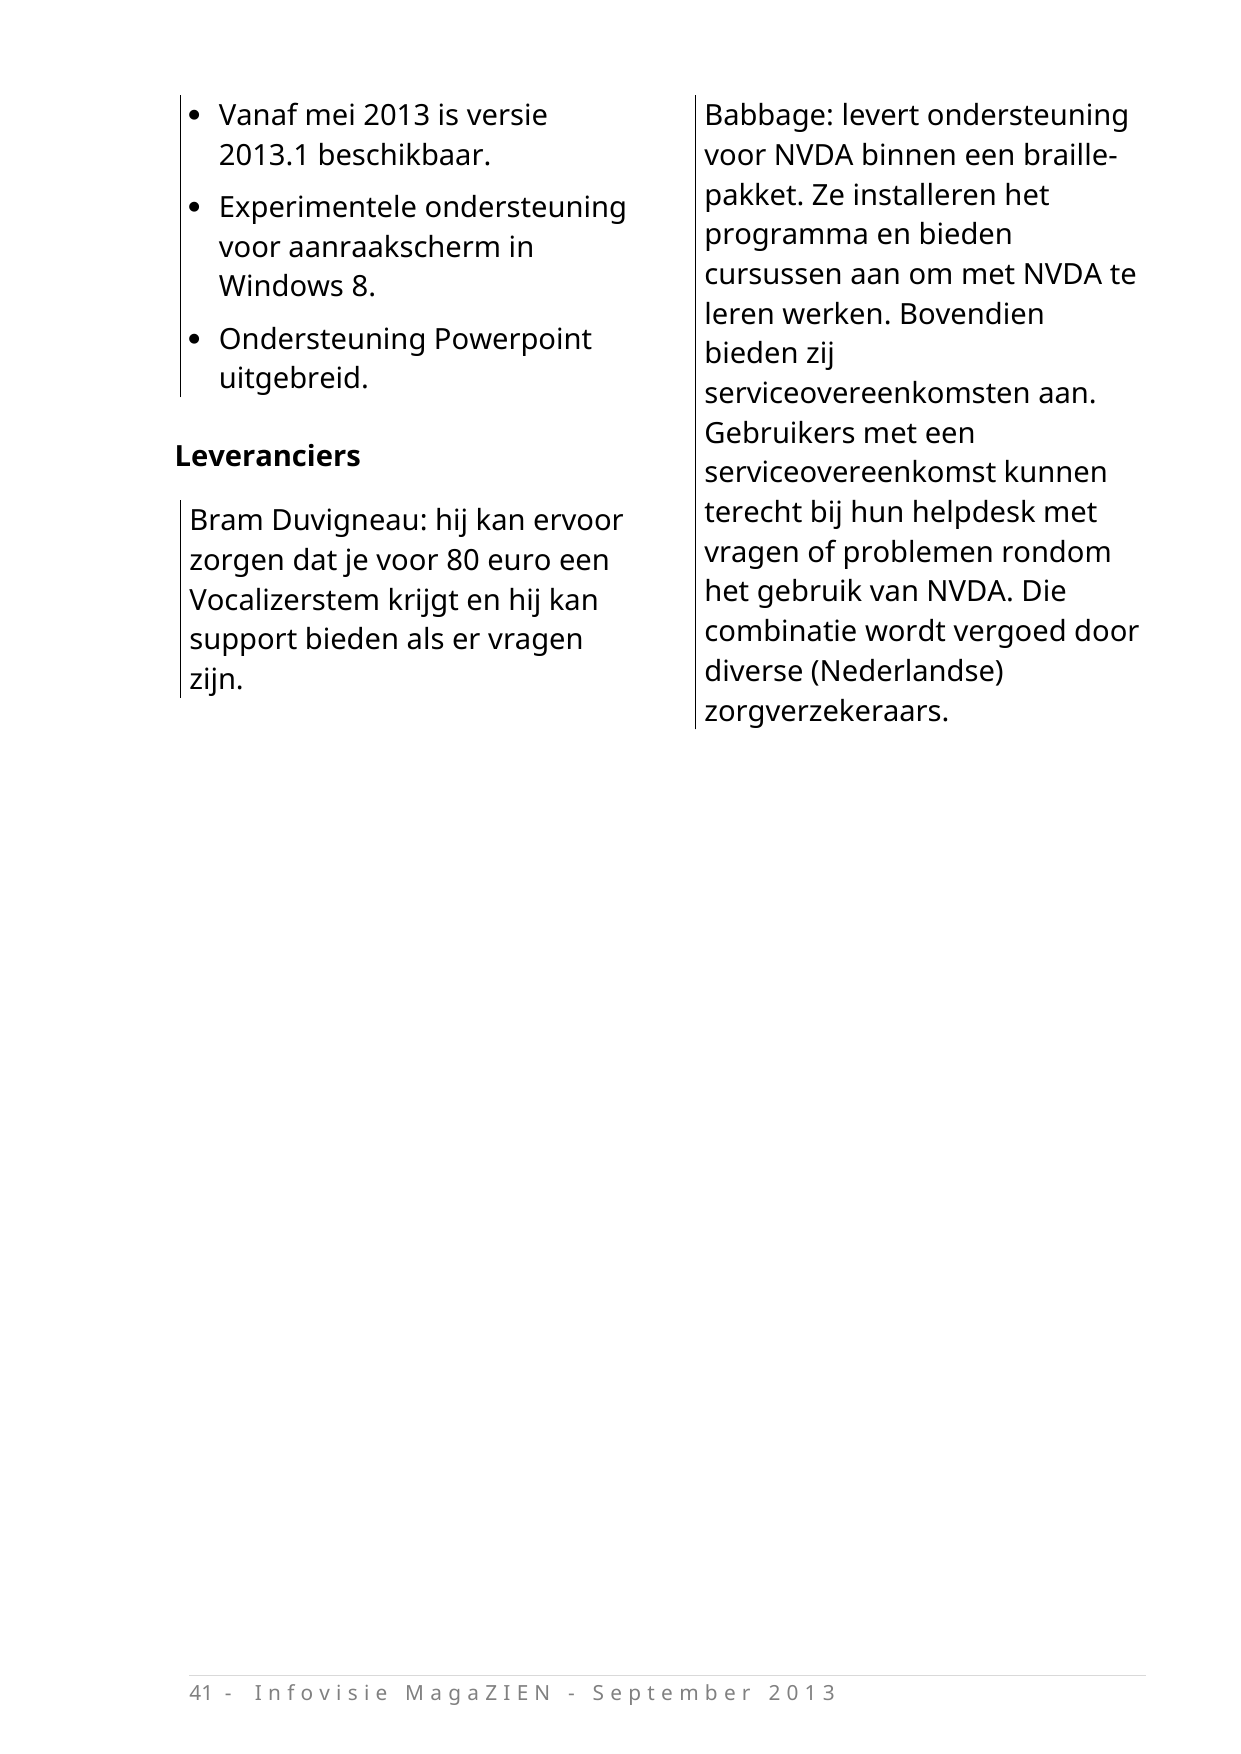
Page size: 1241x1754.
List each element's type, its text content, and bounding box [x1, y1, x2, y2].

text Bram Duvigneau: hij kan ervoor zorgen dat je voor 80 euro een Vocalizerstem krijgt en hij kan support bieden als er vragen zijn. [180, 499, 630, 698]
text Babbage: levert ondersteuning voor NVDA binnen een braille-pakket. Ze installeren het programma en bieden cursussen aan om met NVDA te leren werken. Bovendien bieden zij serviceovereenkomsten aan. Gebruikers met een serviceovereenkomst kunnen terecht bij hun helpdesk met vragen of problemen rondom het gebruik van NVDA. Die combinatie wordt vergoed door diverse (Nederlandse) zorgverzekeraars. [704, 94, 1146, 729]
list Vanaf mei 2013 is versie 2013.1 beschikbaar. [189, 94, 630, 174]
list Ondersteuning Powerpoint uitgebreid. [181, 318, 630, 397]
text Leveranciers [174, 435, 630, 474]
list Experimentele ondersteuning voor aanraakscherm in Windows 8. [181, 186, 630, 305]
